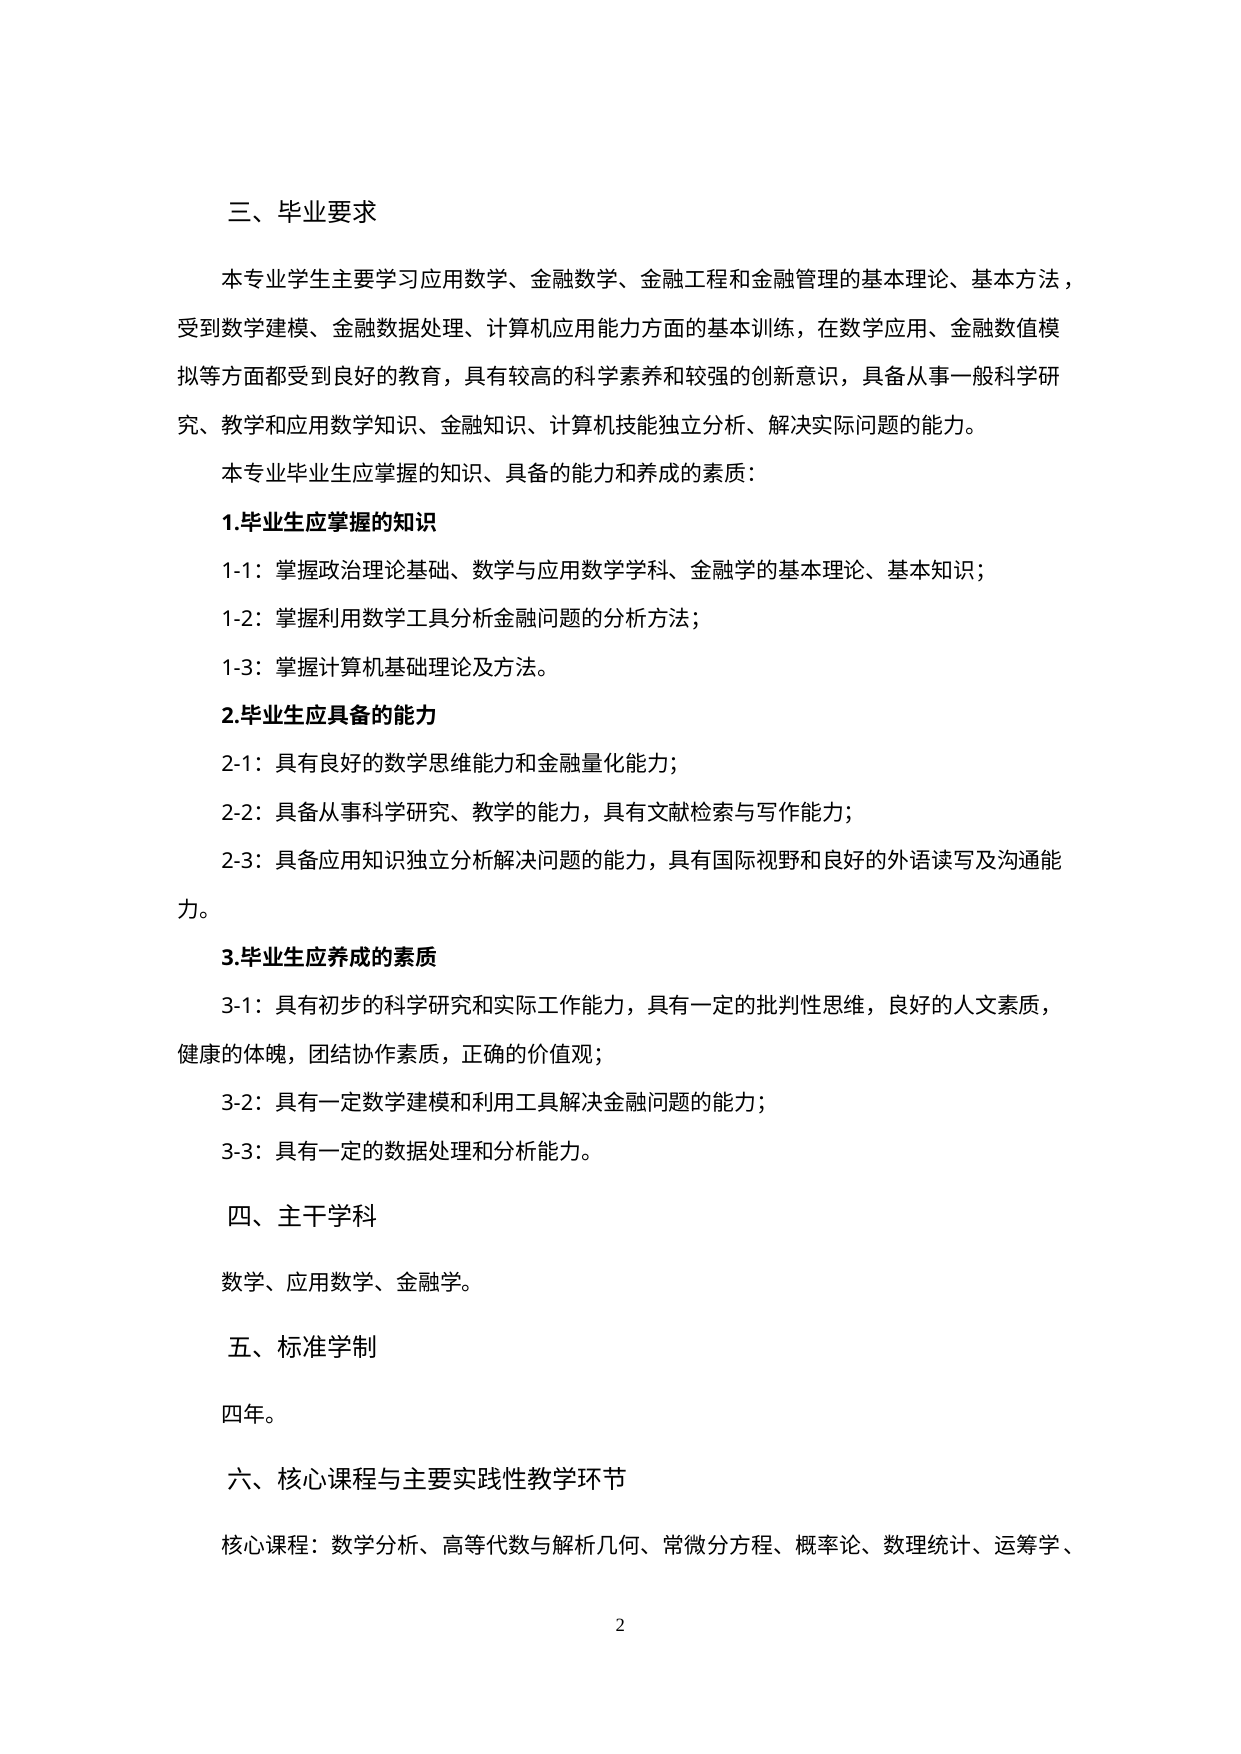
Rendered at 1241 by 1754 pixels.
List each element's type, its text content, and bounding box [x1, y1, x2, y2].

text 四年。 [177, 1396, 1063, 1429]
text 2-2：具备从事科学研究、教学的能力，具有文献检索与写作能力； [177, 794, 1063, 827]
text 六、核心课程与主要实践性教学环节 [177, 1445, 1063, 1510]
text 1.毕业生应掌握的知识 [177, 504, 1063, 537]
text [177, 1528, 1063, 1560]
text 1-3：掌握计算机基础理论及方法。 [177, 649, 1063, 682]
text 本专业学生主要学习应用数学、金融数学、金融工程和金融管理的基本理论、基本方法，受到数学建模、金融数据处理、计算机应用能力方面的基本训练，在数学应用、金融数值模拟等方面都受到良好的教育，具有较高的科学素养和较强的创新意识，具备从事一般科学研究、教学和应用数学知识、金融知识、计算机技能独立分析、解决实际问题的能力。 [177, 261, 1063, 440]
text 1-2：掌握利用数学工具分析金融问题的分析方法； [177, 601, 1063, 633]
text 2.毕业生应具备的能力 [177, 698, 1063, 730]
text 3-3：具有一定的数据处理和分析能力。 [177, 1133, 1063, 1166]
text 3-1：具有初步的科学研究和实际工作能力，具有一定的批判性思维，良好的人文素质，健康的体魄，团结协作素质，正确的价值观； [177, 988, 1063, 1069]
text 2-3：具备应用知识独立分析解决问题的能力，具有国际视野和良好的外语读写及沟通能力。 [177, 843, 1063, 924]
text 三、毕业要求 [177, 178, 1063, 243]
text 四、主干学科 [177, 1182, 1063, 1247]
text 本专业毕业生应掌握的知识、具备的能力和养成的素质： [177, 456, 1063, 488]
text 五、标准学制 [177, 1313, 1063, 1378]
text 1-1：掌握政治理论基础、数学与应用数学学科、金融学的基本理论、基本知识； [177, 553, 1063, 585]
text 3.毕业生应养成的素质 [177, 940, 1063, 972]
text 数学、应用数学、金融学。 [177, 1265, 1063, 1297]
text 3-2：具有一定数学建模和利用工具解决金融问题的能力； [177, 1085, 1063, 1118]
text 2-1：具有良好的数学思维能力和金融量化能力； [177, 746, 1063, 778]
